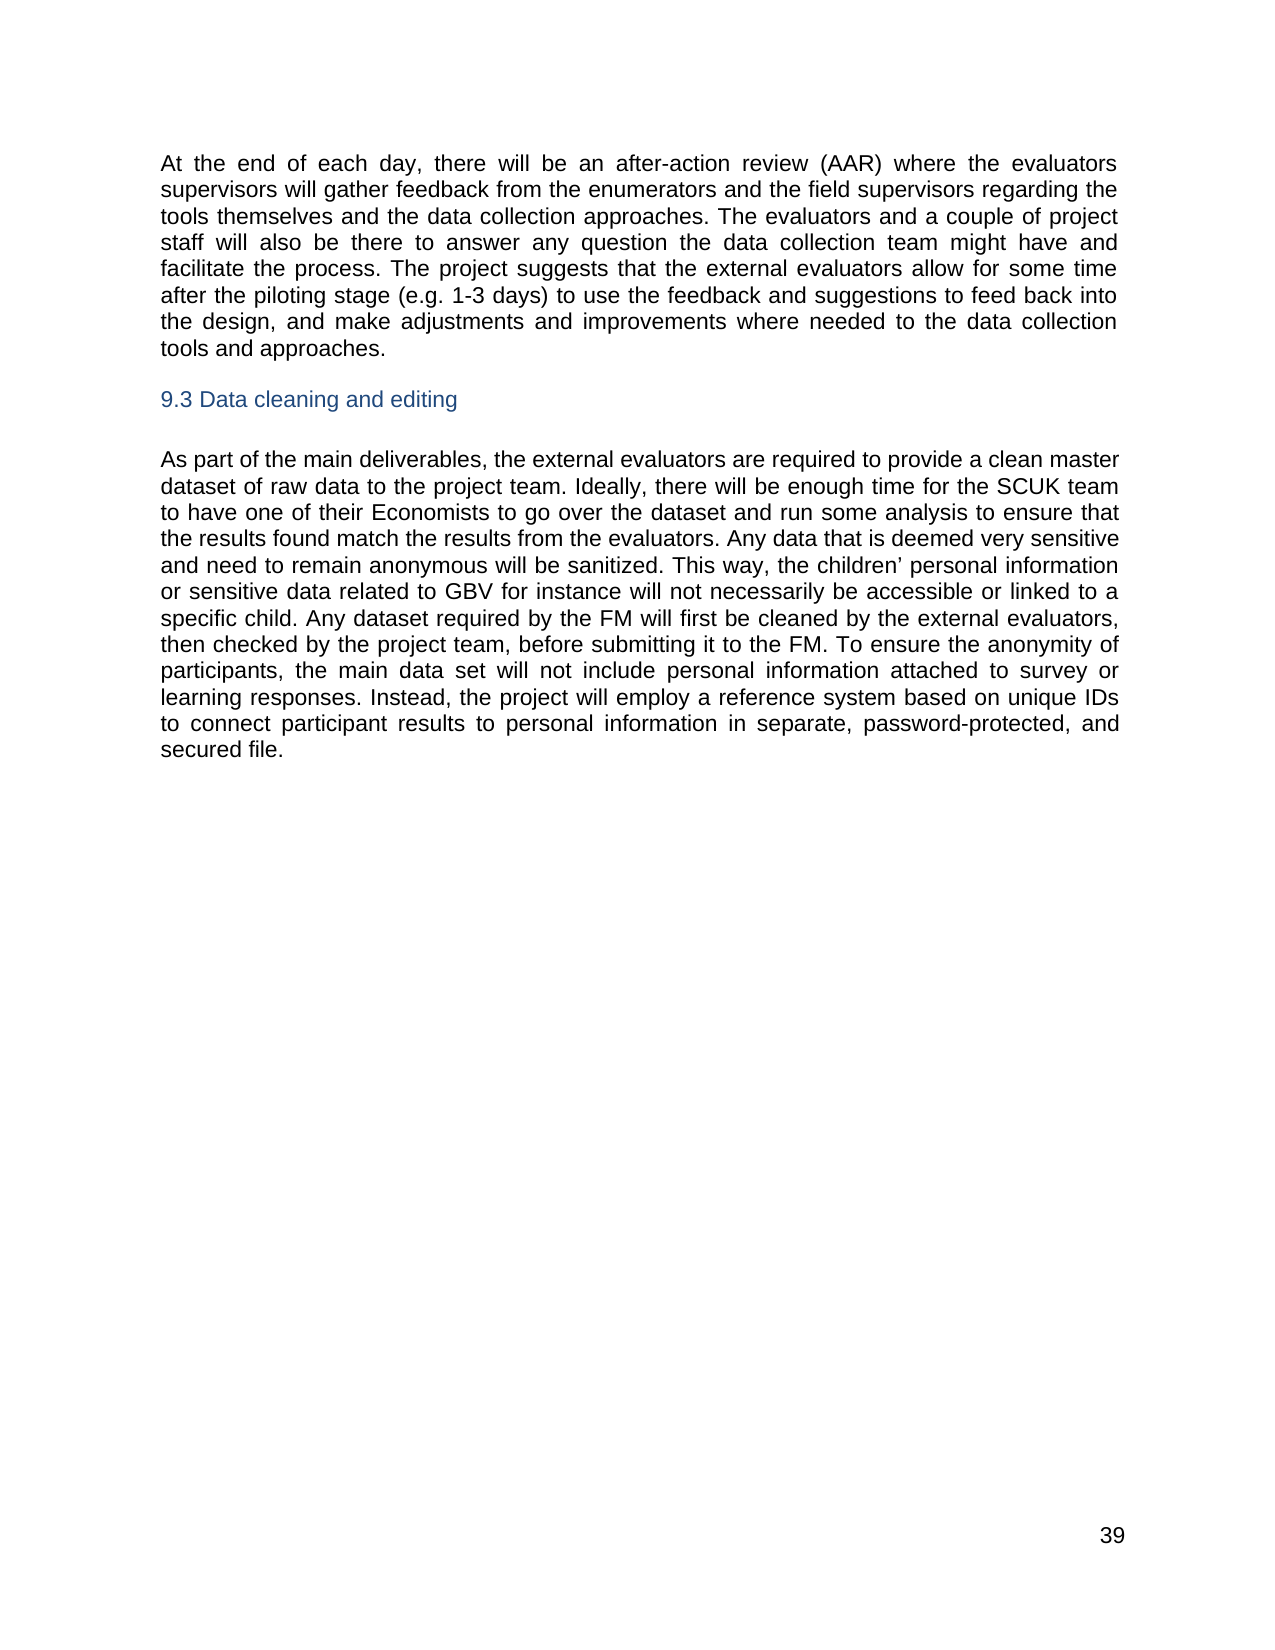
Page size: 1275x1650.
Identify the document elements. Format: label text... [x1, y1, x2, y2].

list Data cleaning and editing [160, 386, 1125, 412]
text As part of the main deliverables, the external evaluators are required to provide a clean master dataset of raw data to the project team. Ideally, there will be enough time for the SCUK team to have one of their Economists to go over the dataset and run some analysis to ensure that the results found match the results from the evaluators. Any data that is deemed very sensitive and need to remain anonymous will be sanitized. This way, the children’ personal information or sensitive data related to GBV for instance will not necessarily be accessible or linked to a specific child. Any dataset required by the FM will first be cleaned by the external evaluators, then checked by the project team, before submitting it to the FM. To ensure the anonymity of participants, the main data set will not include personal information attached to survey or learning responses. Instead, the project will employ a reference system based on unique IDs to connect participant results to personal information in separate, password-protected, and secured file. [160, 446, 1120, 763]
list At the end of each day, there will be an after-action review (AAR) where the evaluators supervisors will gather feedback from the enumerators and the field supervisors regarding the tools themselves and the data collection approaches. The evaluators and a couple of project staff will also be there to answer any question the data collection team might have and facilitate the process. The project suggests that the external evaluators allow for some time after the piloting stage (e.g. 1-3 days) to use the feedback and suggestions to feed back into the design, and make adjustments and improvements where needed to the data collection tools and approaches. [160, 150, 1119, 361]
